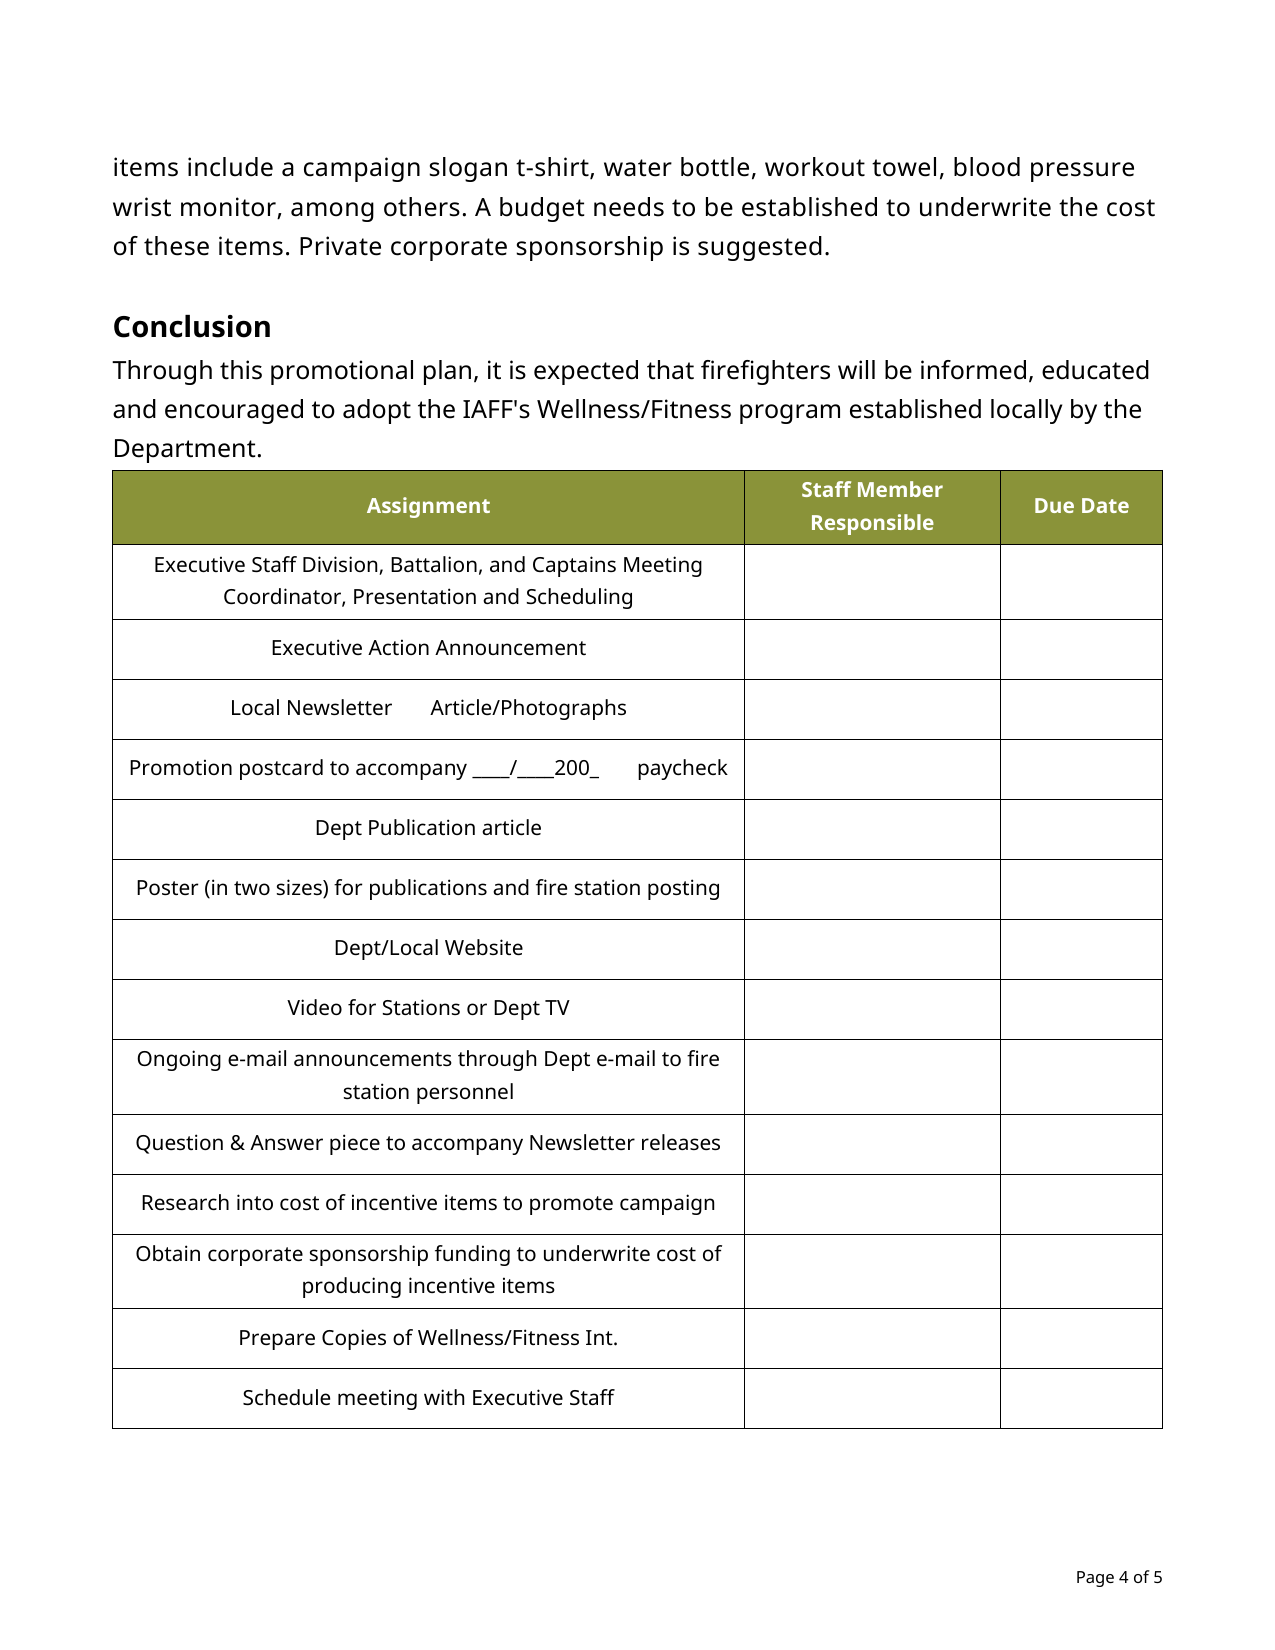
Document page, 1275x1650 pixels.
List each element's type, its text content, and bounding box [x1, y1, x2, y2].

table_cell Promotion postcard to accompany ____/____200_ paycheck [113, 740, 744, 799]
table_cell Executive Action Announcement [113, 620, 744, 679]
table_cell [1001, 800, 1162, 859]
table_cell [1001, 620, 1162, 679]
table_cell [1001, 980, 1162, 1039]
table_header Assignment [113, 471, 744, 544]
table_cell [1001, 920, 1162, 979]
table_cell Video for Stations or Dept TV [113, 980, 744, 1039]
text Conclusion [112, 307, 1162, 346]
table_cell [1001, 680, 1162, 739]
table_cell [1001, 545, 1162, 619]
table_cell Prepare Copies of Wellness/Fitness Int. [113, 1309, 744, 1368]
table_cell Poster (in two sizes) for publications and fire station posting [113, 860, 744, 919]
table_cell [745, 1115, 1000, 1173]
table_cell Question & Answer piece to accompany Newsletter releases [113, 1115, 744, 1173]
table_cell [745, 800, 1000, 859]
table_cell Executive Staff Division, Battalion, and Captains Meeting Coordinator, Presentation and Scheduling [113, 545, 744, 619]
table_cell [745, 680, 1000, 739]
table_cell [745, 920, 1000, 979]
table_cell [1001, 1369, 1162, 1428]
table_cell [745, 545, 1000, 619]
table_header Staff Member Responsible [745, 471, 1000, 544]
table_cell Ongoing e-mail announcements through Dept e-mail to fire station personnel [113, 1040, 744, 1113]
table_cell [745, 1369, 1000, 1428]
table_cell [745, 860, 1000, 919]
table_cell [1001, 740, 1162, 799]
table_cell [745, 1040, 1000, 1113]
table_cell Dept Publication article [113, 800, 744, 859]
table_cell [1001, 860, 1162, 919]
table_cell [1001, 1309, 1162, 1368]
table_cell Schedule meeting with Executive Staff [113, 1369, 744, 1428]
table_cell [1001, 1175, 1162, 1233]
table_cell [1001, 1040, 1162, 1113]
table_cell [745, 980, 1000, 1039]
table_cell [1001, 1235, 1162, 1308]
table_cell [745, 1175, 1000, 1233]
table_header Due Date [1001, 471, 1162, 544]
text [112, 150, 1162, 262]
table_cell Research into cost of incentive items to promote campaign [113, 1175, 744, 1233]
table_cell Dept/Local Website [113, 920, 744, 979]
table_cell [745, 620, 1000, 679]
table_cell [745, 1309, 1000, 1368]
table_cell [745, 1235, 1000, 1308]
table_cell [1001, 1115, 1162, 1173]
text Through this promotional plan, it is expected that firefighters will be informed, educated and encouraged to adopt the IAFF's Wellness/Fitness program established locally by the Department. [112, 352, 1162, 465]
table_cell Local Newsletter Article/Photographs [113, 680, 744, 739]
table_cell [745, 740, 1000, 799]
table_cell Obtain corporate sponsorship funding to underwrite cost of producing incentive items [113, 1235, 744, 1308]
